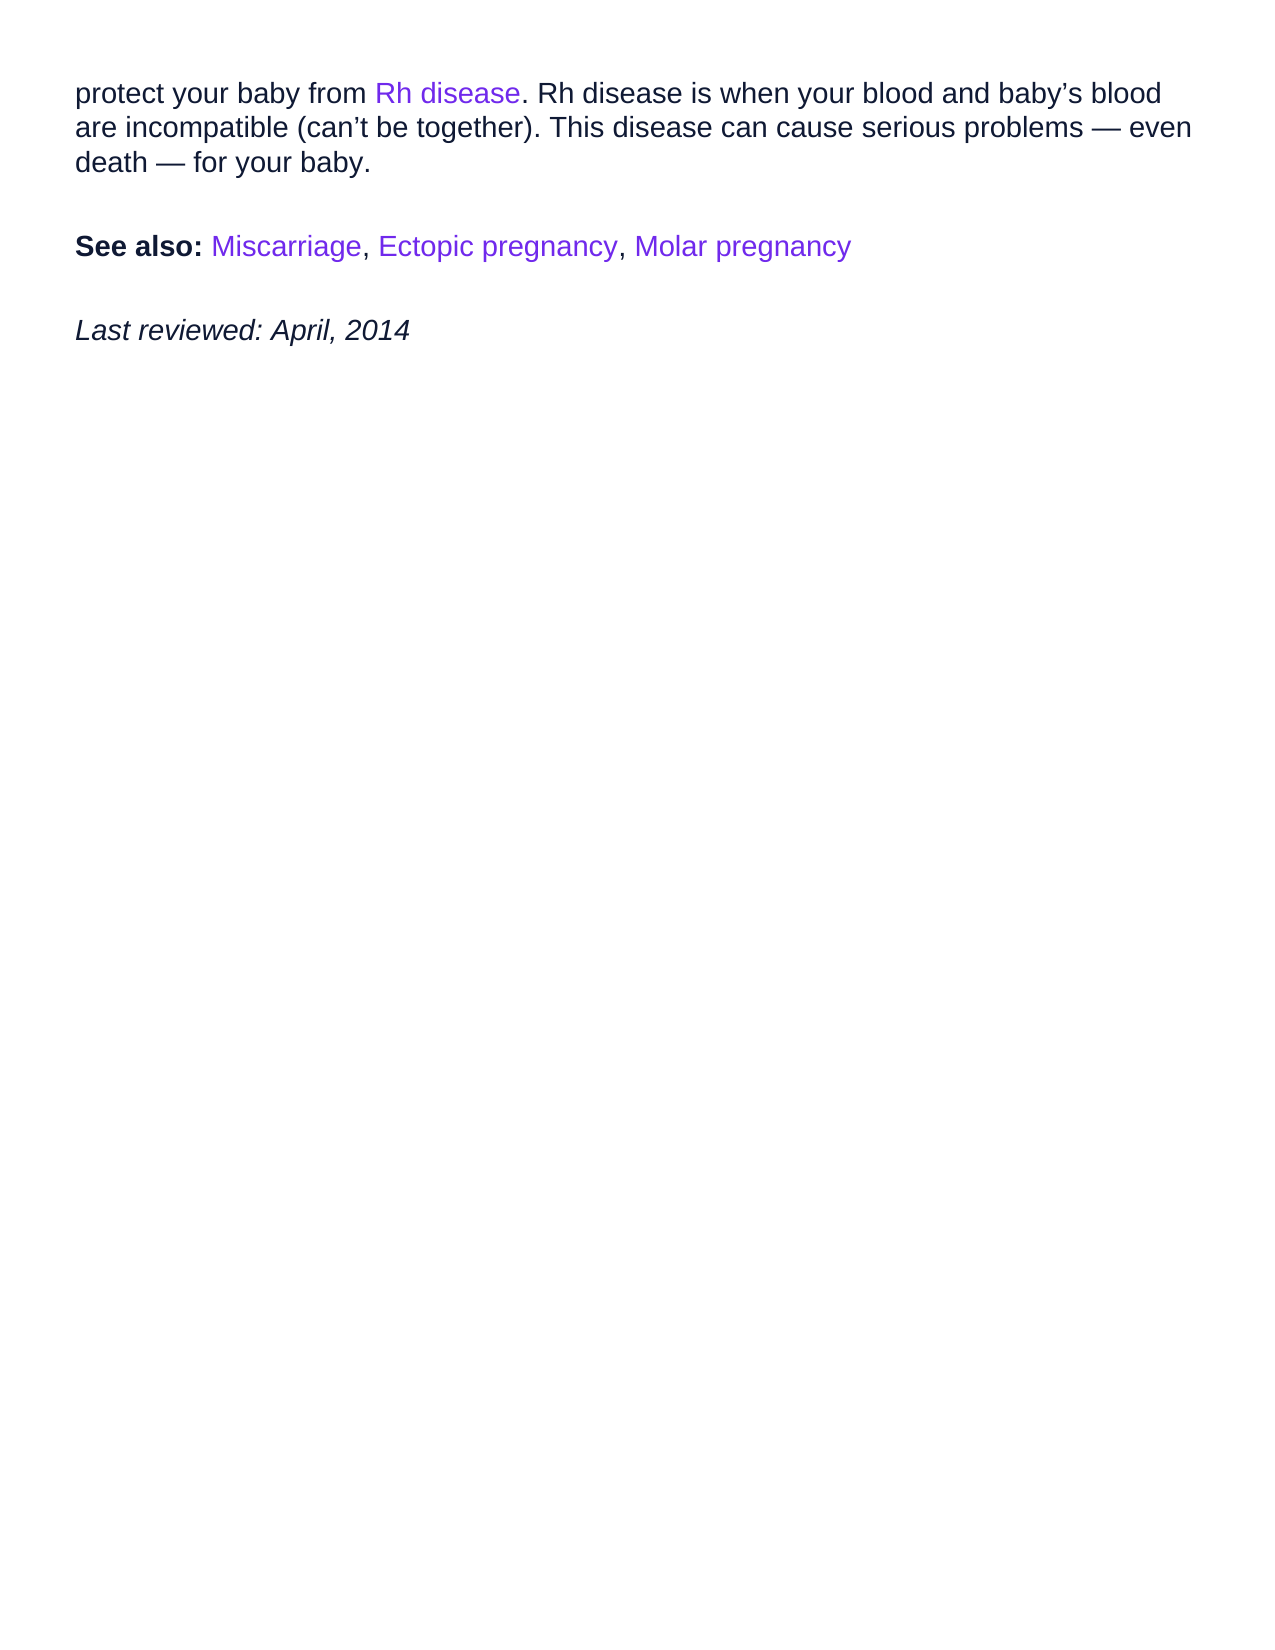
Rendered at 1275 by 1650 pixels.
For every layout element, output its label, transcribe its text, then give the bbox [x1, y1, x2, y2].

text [75, 75, 1200, 178]
text See also: Miscarriage, Ectopic pregnancy, Molar pregnancy [75, 194, 1200, 262]
text Last reviewed: April, 2014 [75, 278, 1200, 347]
